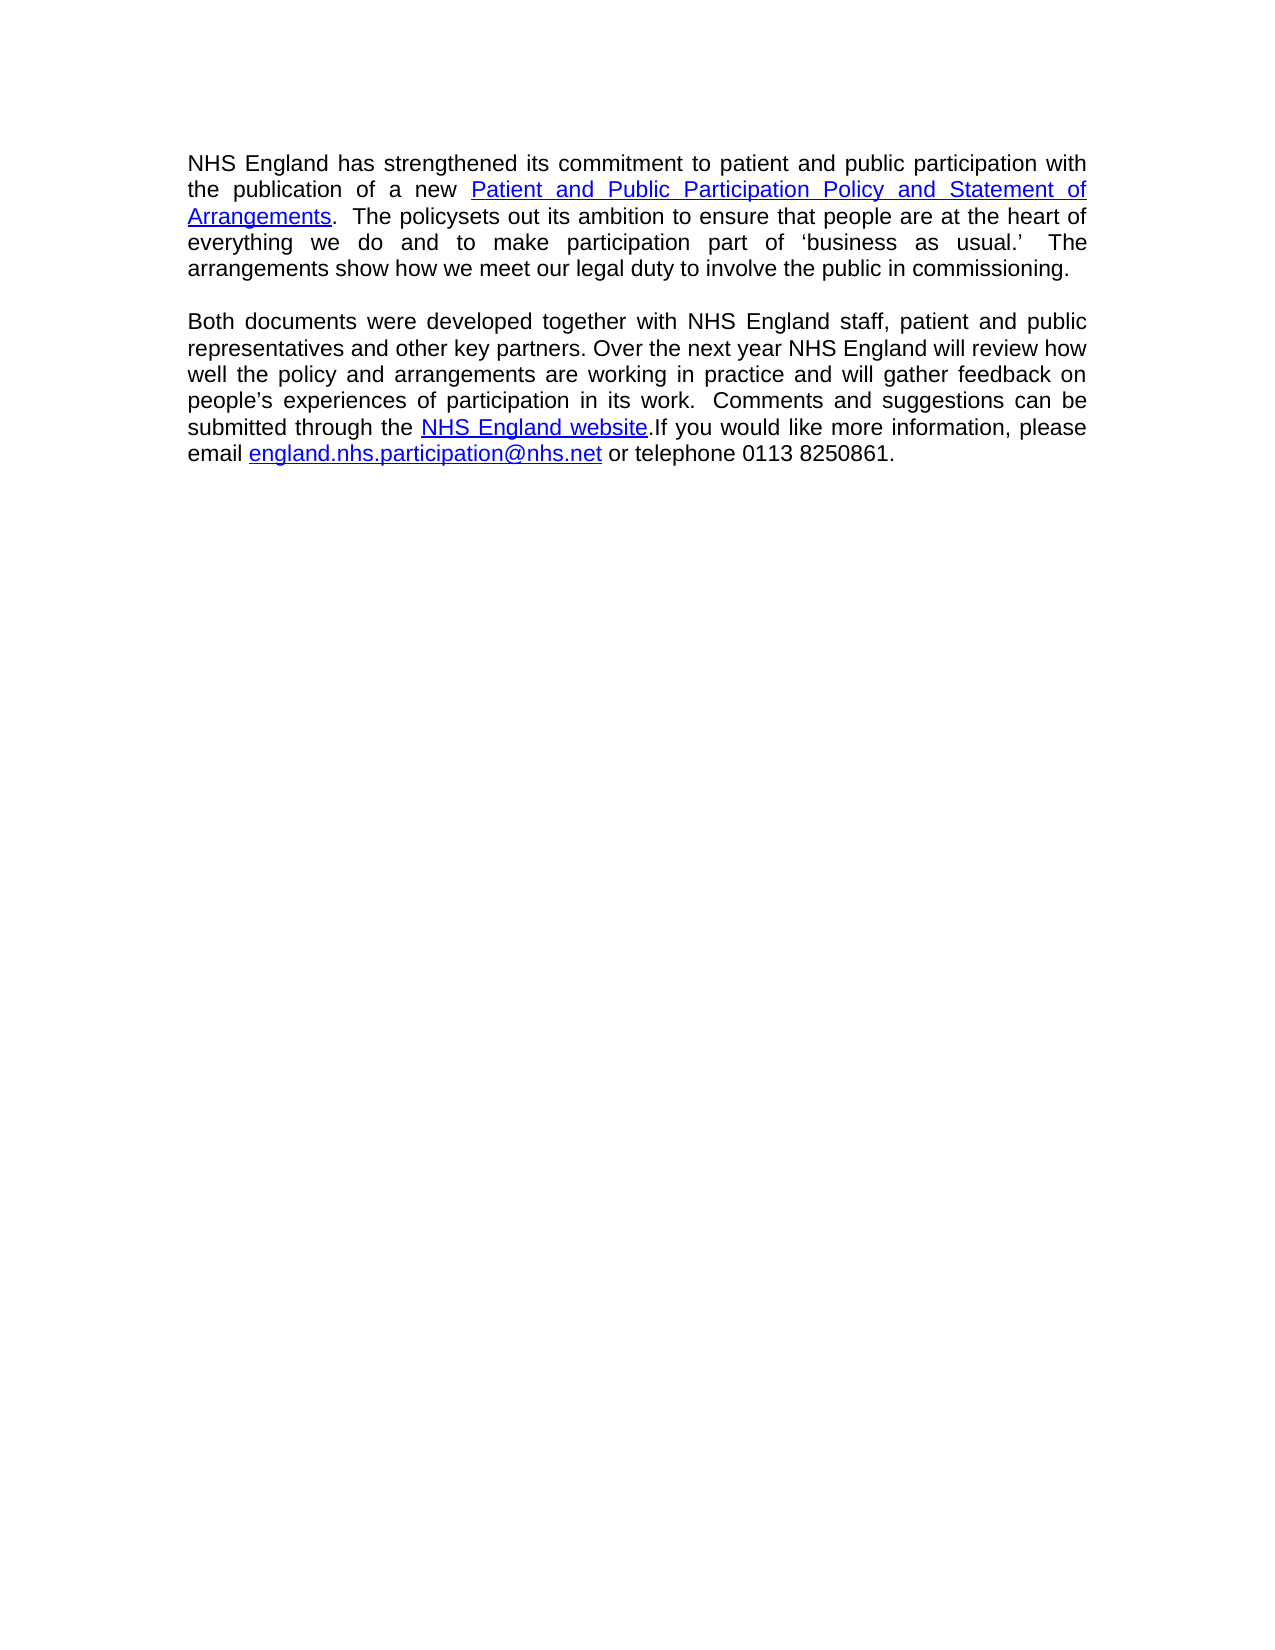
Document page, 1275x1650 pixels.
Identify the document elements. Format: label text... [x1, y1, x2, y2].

text NHS England has strengthened its commitment to patient and public participation with the publication of a new Patient and Public Participation Policy and Statement of Arrangements. The policysets out its ambition to ensure that people are at the heart of everything we do and to make participation part of ‘business as usual.’ The arrangements show how we meet our legal duty to involve the public in commissioning. [187, 150, 1087, 282]
text Both documents were developed together with NHS England staff, patient and public representatives and other key partners. Over the next year NHS England will review how well the policy and arrangements are working in practice and will gather feedback on people’s experiences of participation in its work. Comments and suggestions can be submitted through the NHS England website.If you would like more information, please email england.nhs.participation@nhs.net or telephone 0113 8250861. [187, 308, 1087, 466]
